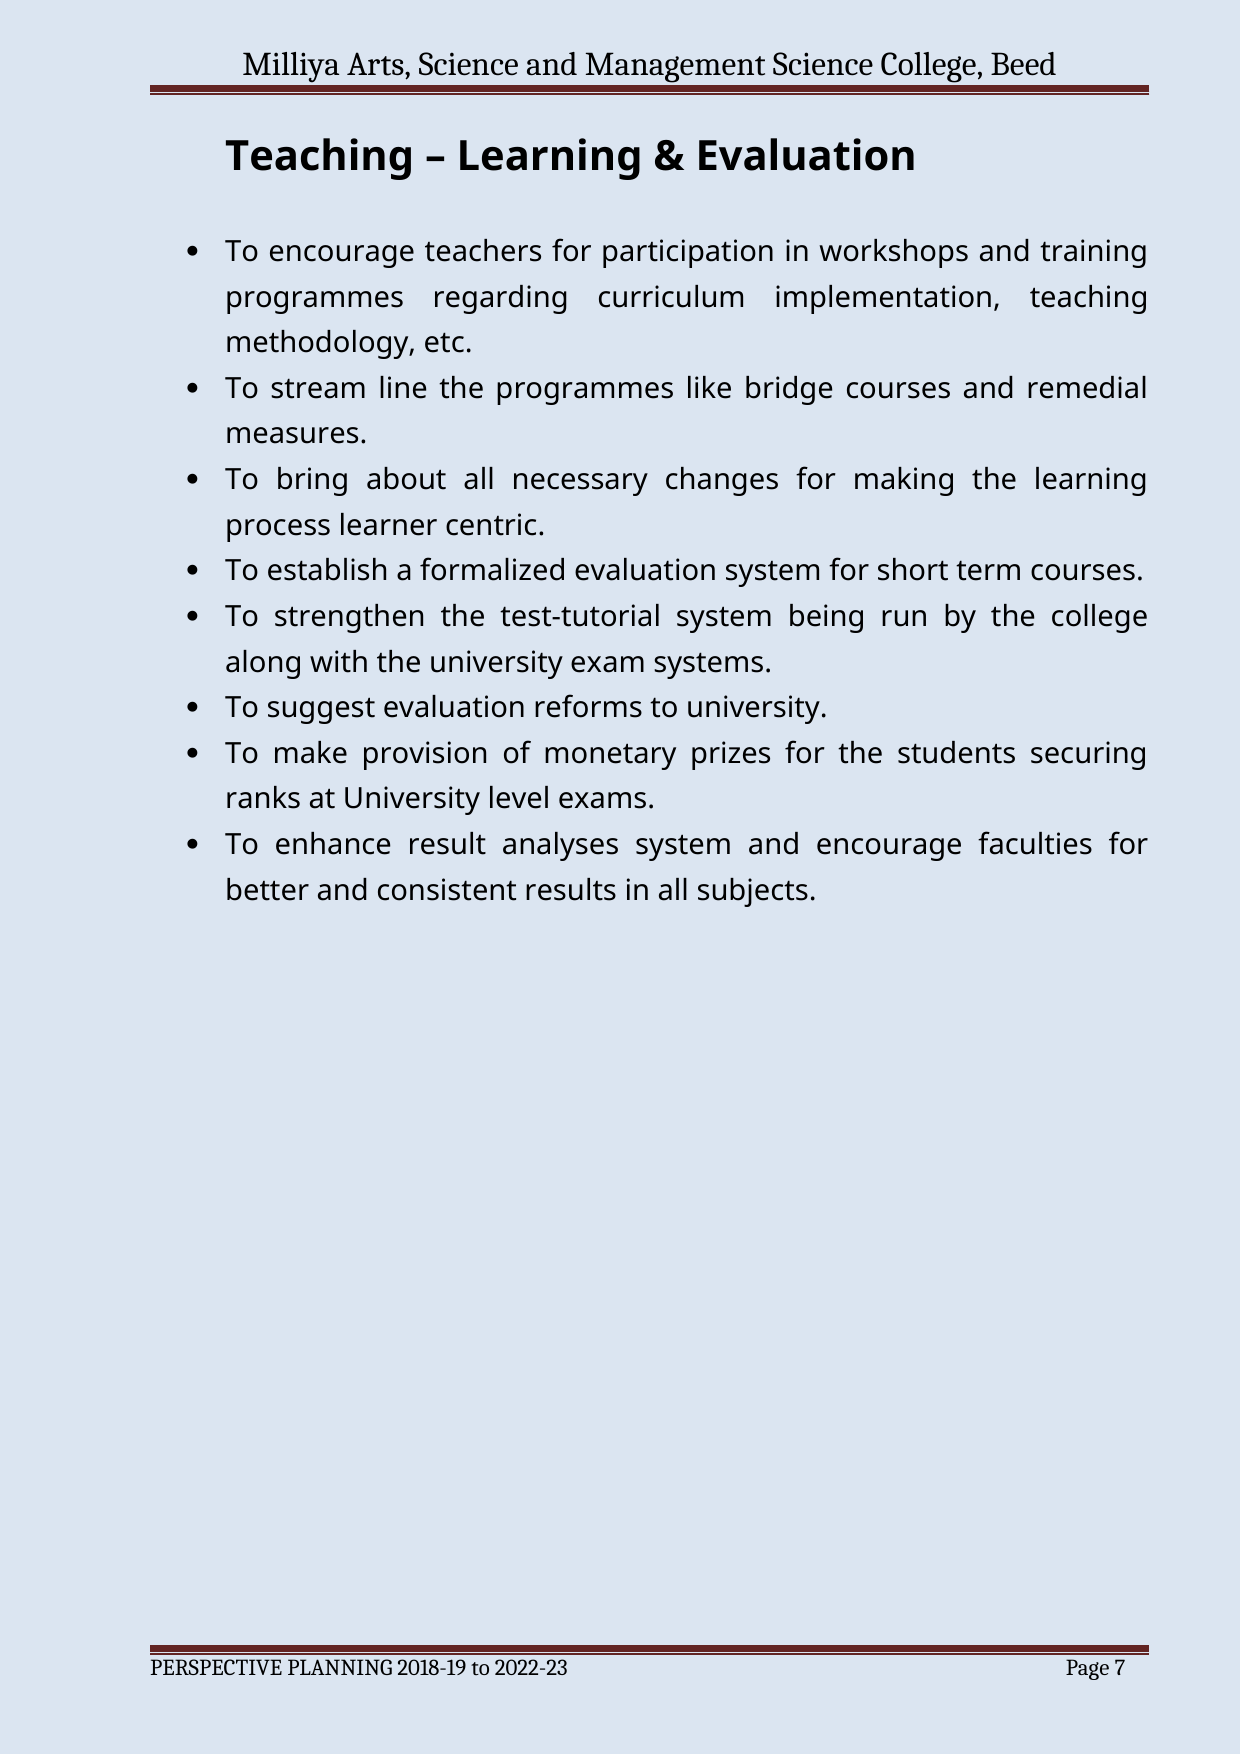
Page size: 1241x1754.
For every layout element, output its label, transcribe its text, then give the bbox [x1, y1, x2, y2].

list To make provision of monetary prizes for the students securing ranks at University level exams. [187, 732, 1149, 817]
list To stream line the programmes like bridge courses and remedial measures. [187, 367, 1149, 452]
list To bring about all necessary changes for making the learning process learner centric. [187, 458, 1149, 544]
list To establish a formalized evaluation system for short term courses. [187, 550, 1149, 589]
list To suggest evaluation reforms to university. [187, 687, 1149, 726]
list Teaching – Learning & Evaluation [225, 126, 1149, 183]
list To encourage teachers for participation in workshops and training programmes regarding curriculum implementation, teaching methodology, etc. [187, 230, 1149, 361]
list To strengthen the test-tutorial system being run by the college along with the university exam systems. [187, 595, 1149, 681]
list To enhance result analyses system and encourage faculties for better and consistent results in all subjects. [187, 823, 1149, 909]
